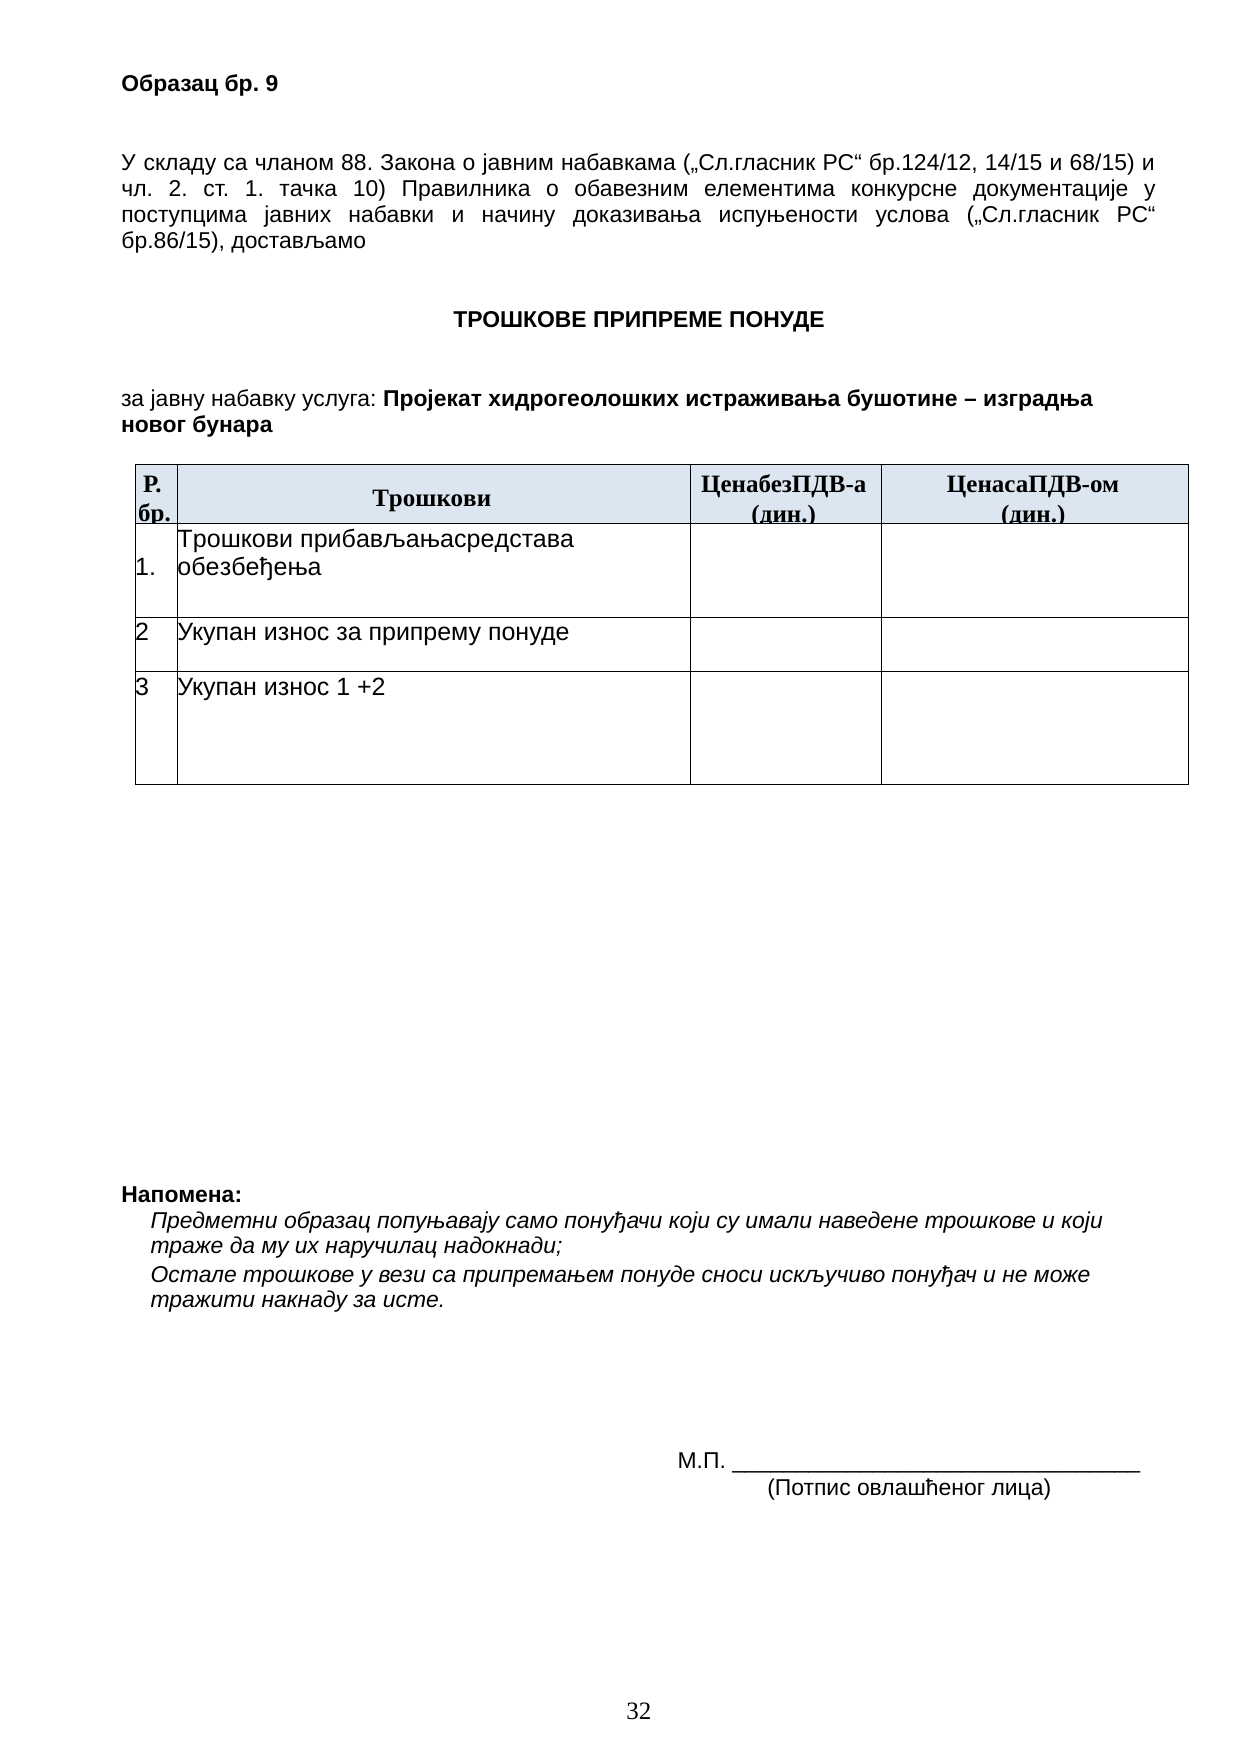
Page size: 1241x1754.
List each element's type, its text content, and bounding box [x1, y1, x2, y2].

table_cell 3 [136, 672, 177, 784]
table_cell Укупан износ 1 +2 [178, 672, 690, 784]
table_cell [691, 524, 881, 617]
list складу са чланом 88. Закона о јавним набавкама („Сл.гласник РС“ бр.124/12, 14/15 и 68/15) и чл. 2. ст. 1. тачка 10) Правилника о обавезним елементима конкурсне документације у поступцима јавних набавки и начину доказивања испуњености услова („Сл.гласник РС“ бр.86/15), достављамо [121, 150, 1156, 253]
text М.П. ________________________________ [677, 1447, 1156, 1474]
table_header Трошкови [178, 465, 690, 523]
text Предметни образац попуњавају само понуђачи који су имали наведене трошкове и који траже да му их наручилац надокнади; [150, 1208, 1156, 1259]
text (Потпис овлашћеног лица) [767, 1474, 1156, 1500]
table_cell 2 [136, 618, 177, 671]
table_header Р. бр. [136, 465, 177, 523]
table_cell [882, 524, 1188, 617]
text ТРОШКОВЕ ПРИПРЕМЕ ПОНУДЕ [121, 306, 1156, 333]
text Образац бр. 9 [121, 70, 1156, 96]
table_cell [691, 618, 881, 671]
table_header ЦенабезПДВ-а (дин.) [691, 465, 881, 523]
table_cell [882, 672, 1188, 784]
table_cell Укупан износ за припрему понуде [178, 618, 690, 671]
text Oстале трошкове у вези са припремањем понуде сноси искључиво понуђач и не може тражити накнаду за исте. [150, 1262, 1156, 1313]
text за јавну набавку услуга: Пројекат хидрогеолошких истраживања бушотине – изградња новог бунара [121, 386, 1156, 438]
table_cell 1. [136, 524, 177, 617]
table_cell [882, 618, 1188, 671]
text Напомена: [121, 1181, 1156, 1207]
table_cell Трошкови прибављањасредстава обезбеђења [178, 524, 690, 617]
table_header ЦенасаПДВ-ом (дин.) [882, 465, 1188, 523]
table_cell [691, 672, 881, 784]
